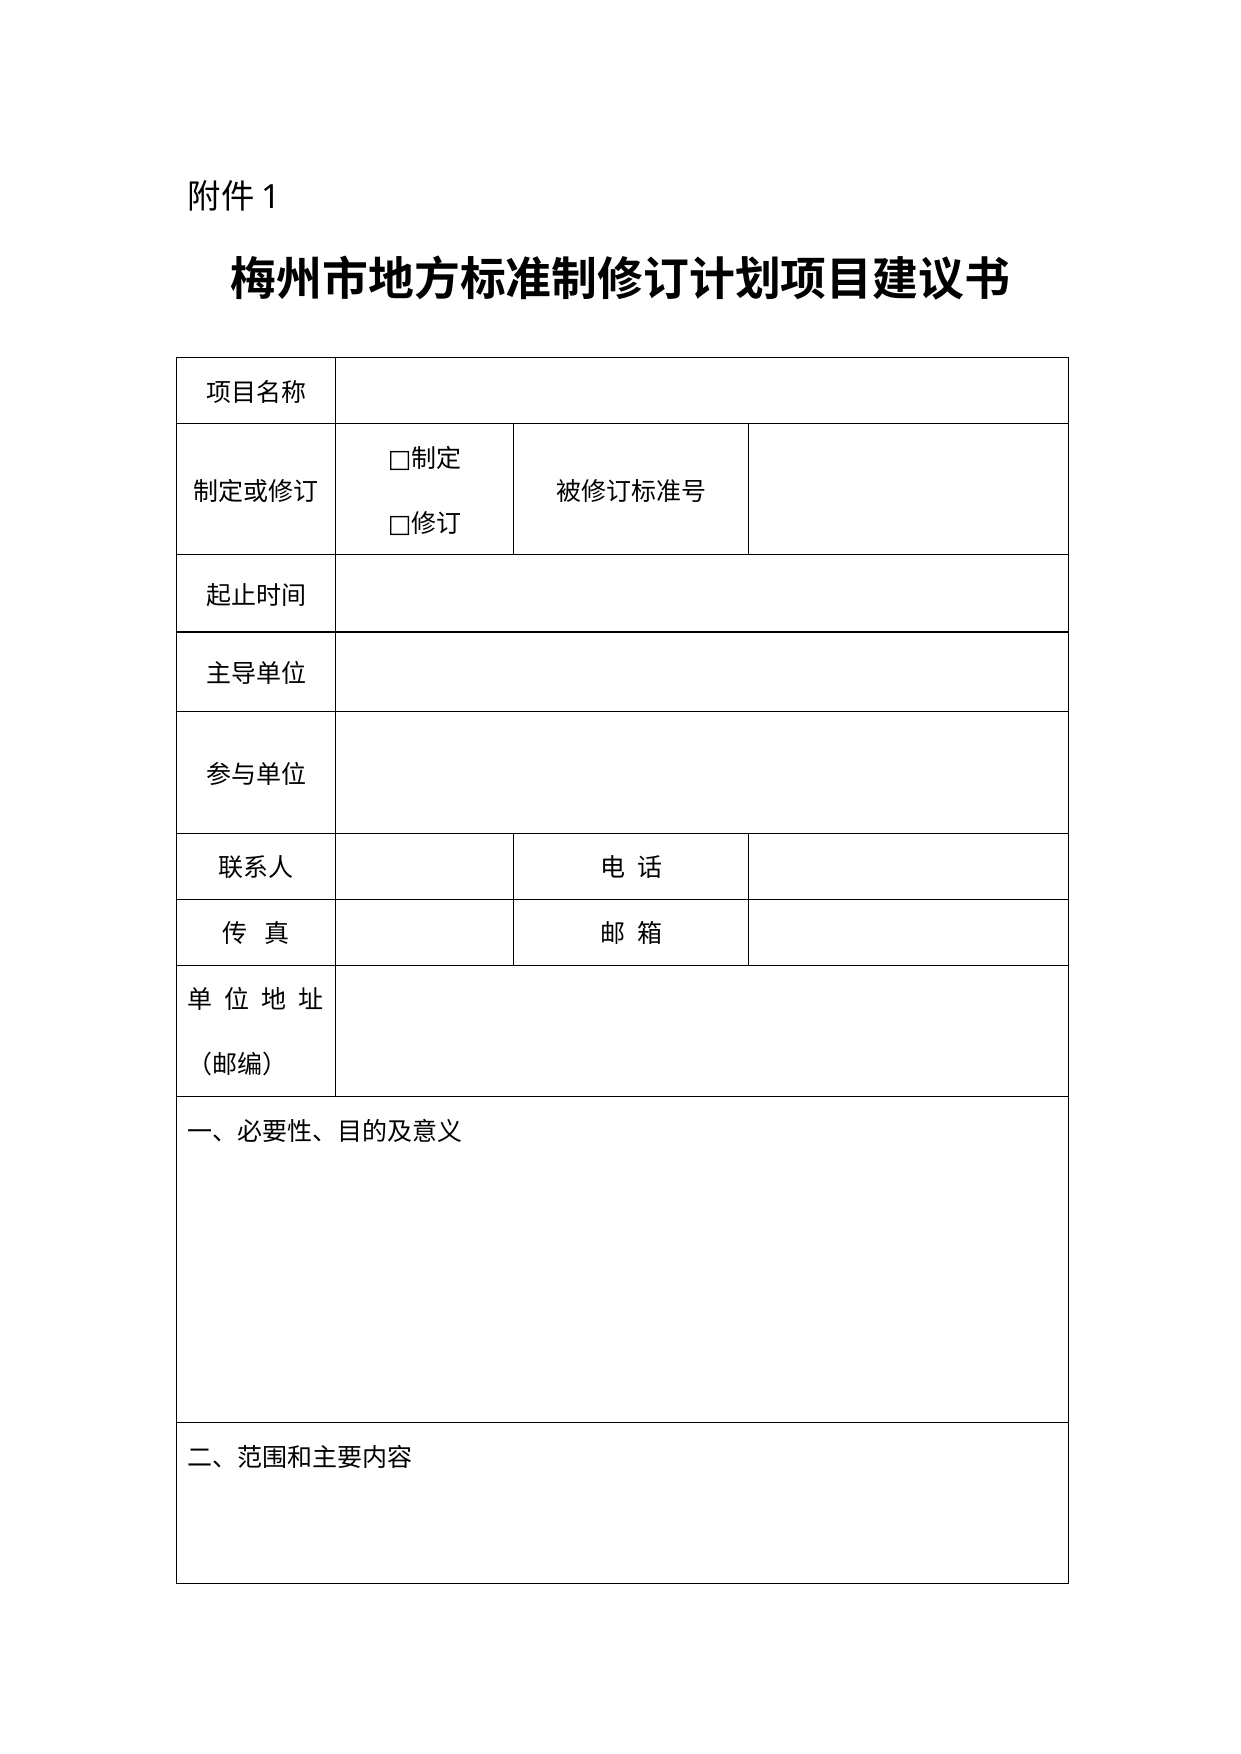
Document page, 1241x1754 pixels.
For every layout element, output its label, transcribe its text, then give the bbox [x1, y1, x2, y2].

table_cell 联系人 [177, 834, 335, 898]
table_cell [336, 555, 1068, 631]
table_cell 参与单位 [177, 712, 335, 832]
table_cell [336, 966, 1068, 1096]
table_cell 邮 箱 [514, 900, 748, 964]
table_header [336, 358, 1068, 423]
text 附件1 [187, 162, 1053, 227]
table_cell 传 真 [177, 900, 335, 964]
table_cell [749, 424, 1068, 554]
table_cell 起止时间 [177, 555, 335, 631]
table_cell [336, 834, 513, 898]
text 梅州市地方标准制修订计划项目建议书 [187, 227, 1053, 324]
table_cell □制定 □修订 [336, 424, 513, 554]
table_cell [749, 834, 1068, 898]
table_cell 电 话 [514, 834, 748, 898]
table_header 项目名称 [177, 358, 335, 423]
table_cell 一、必要性、目的及意义 [177, 1097, 1068, 1422]
table_cell [749, 900, 1068, 964]
table_cell 制定或修订 [177, 424, 335, 554]
table_cell [336, 712, 1068, 832]
table_cell 单位地址（邮编） [177, 966, 335, 1096]
table_cell [336, 900, 513, 964]
table_cell 主导单位 [177, 633, 335, 711]
table_cell 二、范围和主要内容 [177, 1423, 1068, 1582]
table_cell 被修订标准号 [514, 424, 748, 554]
table_cell [336, 633, 1068, 711]
